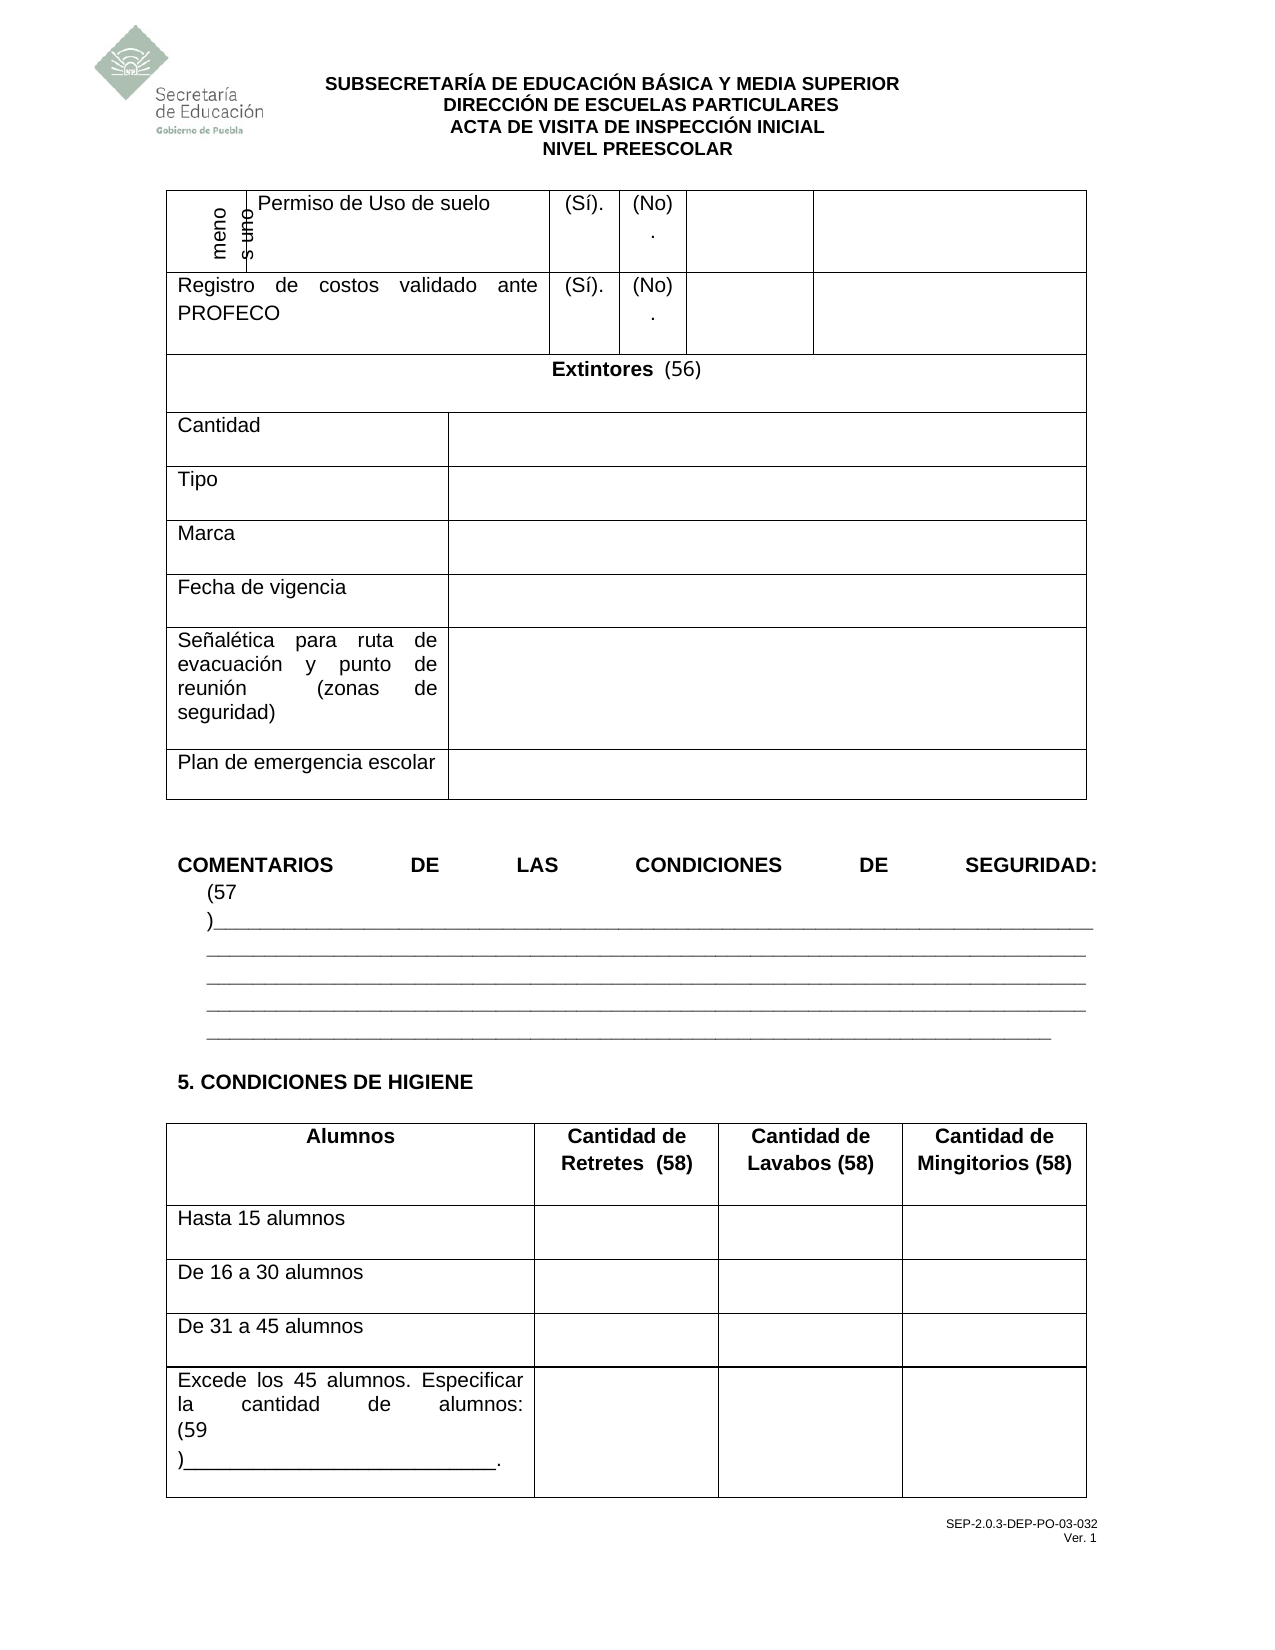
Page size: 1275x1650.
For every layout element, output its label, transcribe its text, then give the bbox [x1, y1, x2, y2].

table_cell Hasta 15 alumnos [167, 1206, 534, 1259]
table_cell [687, 191, 813, 272]
table_cell De 16 a 30 alumnos [167, 1260, 534, 1313]
table_cell [814, 191, 1086, 272]
list 5. CONDICIONES DE HIGIENE [177, 1070, 1098, 1094]
table_header Alumnos [167, 1124, 534, 1205]
table_cell [903, 1260, 1086, 1313]
table_header Cantidad de Mingitorios (58) [903, 1124, 1086, 1205]
list COMENTARIOS DE LAS CONDICIONES DE SEGURIDAD: (57)_________________________________________________________________________________________________________________________________________________________________________________________________________________________________________________________________________________________________________________________________________________________________________________________ [177, 853, 1098, 1042]
table_cell [719, 1260, 902, 1313]
table_header Cantidad de Lavabos (58) [719, 1124, 902, 1205]
table_cell (Sí). [550, 191, 619, 272]
table_header Cantidad de Retretes (58) [535, 1124, 718, 1205]
table_cell [449, 413, 1086, 466]
table_cell Mostar al menos uno [167, 191, 246, 272]
table_cell [449, 521, 1086, 573]
table_cell [449, 575, 1086, 627]
table_cell [449, 628, 1086, 749]
table_cell Cantidad [167, 413, 448, 466]
table_cell Permiso de Uso de suelo [247, 191, 549, 272]
picture [93, 25, 269, 147]
table_cell [535, 1260, 718, 1313]
table_cell [535, 1368, 718, 1497]
table_cell [719, 1314, 902, 1366]
table_cell De 31 a 45 alumnos [167, 1314, 534, 1366]
table_cell [719, 1368, 902, 1497]
table_cell (No). [620, 191, 686, 272]
table_cell Tipo [167, 467, 448, 519]
table_cell Excede los 45 alumnos. Especificar la cantidad de alumnos: (59)___________________________. [167, 1368, 534, 1497]
table_cell [535, 1206, 718, 1259]
table_cell [903, 1368, 1086, 1497]
table_cell Registro de costos validado ante PROFECO [167, 273, 549, 353]
table_cell [814, 273, 1086, 353]
table_cell Fecha de vigencia [167, 575, 448, 627]
table_cell [687, 273, 813, 353]
table_cell (Sí). [550, 273, 619, 353]
table_cell [535, 1314, 718, 1366]
table_cell Señalética para ruta de evacuación y punto de reunión (zonas de seguridad) [167, 628, 448, 749]
table_cell [449, 467, 1086, 519]
table_cell Marca [167, 521, 448, 573]
table_cell [449, 750, 1086, 799]
table_cell (No). [620, 273, 686, 353]
table_cell [903, 1206, 1086, 1259]
table_cell [903, 1314, 1086, 1366]
table_cell [719, 1206, 902, 1259]
table_cell Extintores (56) [167, 355, 1086, 412]
table_cell Plan de emergencia escolar [167, 750, 448, 799]
